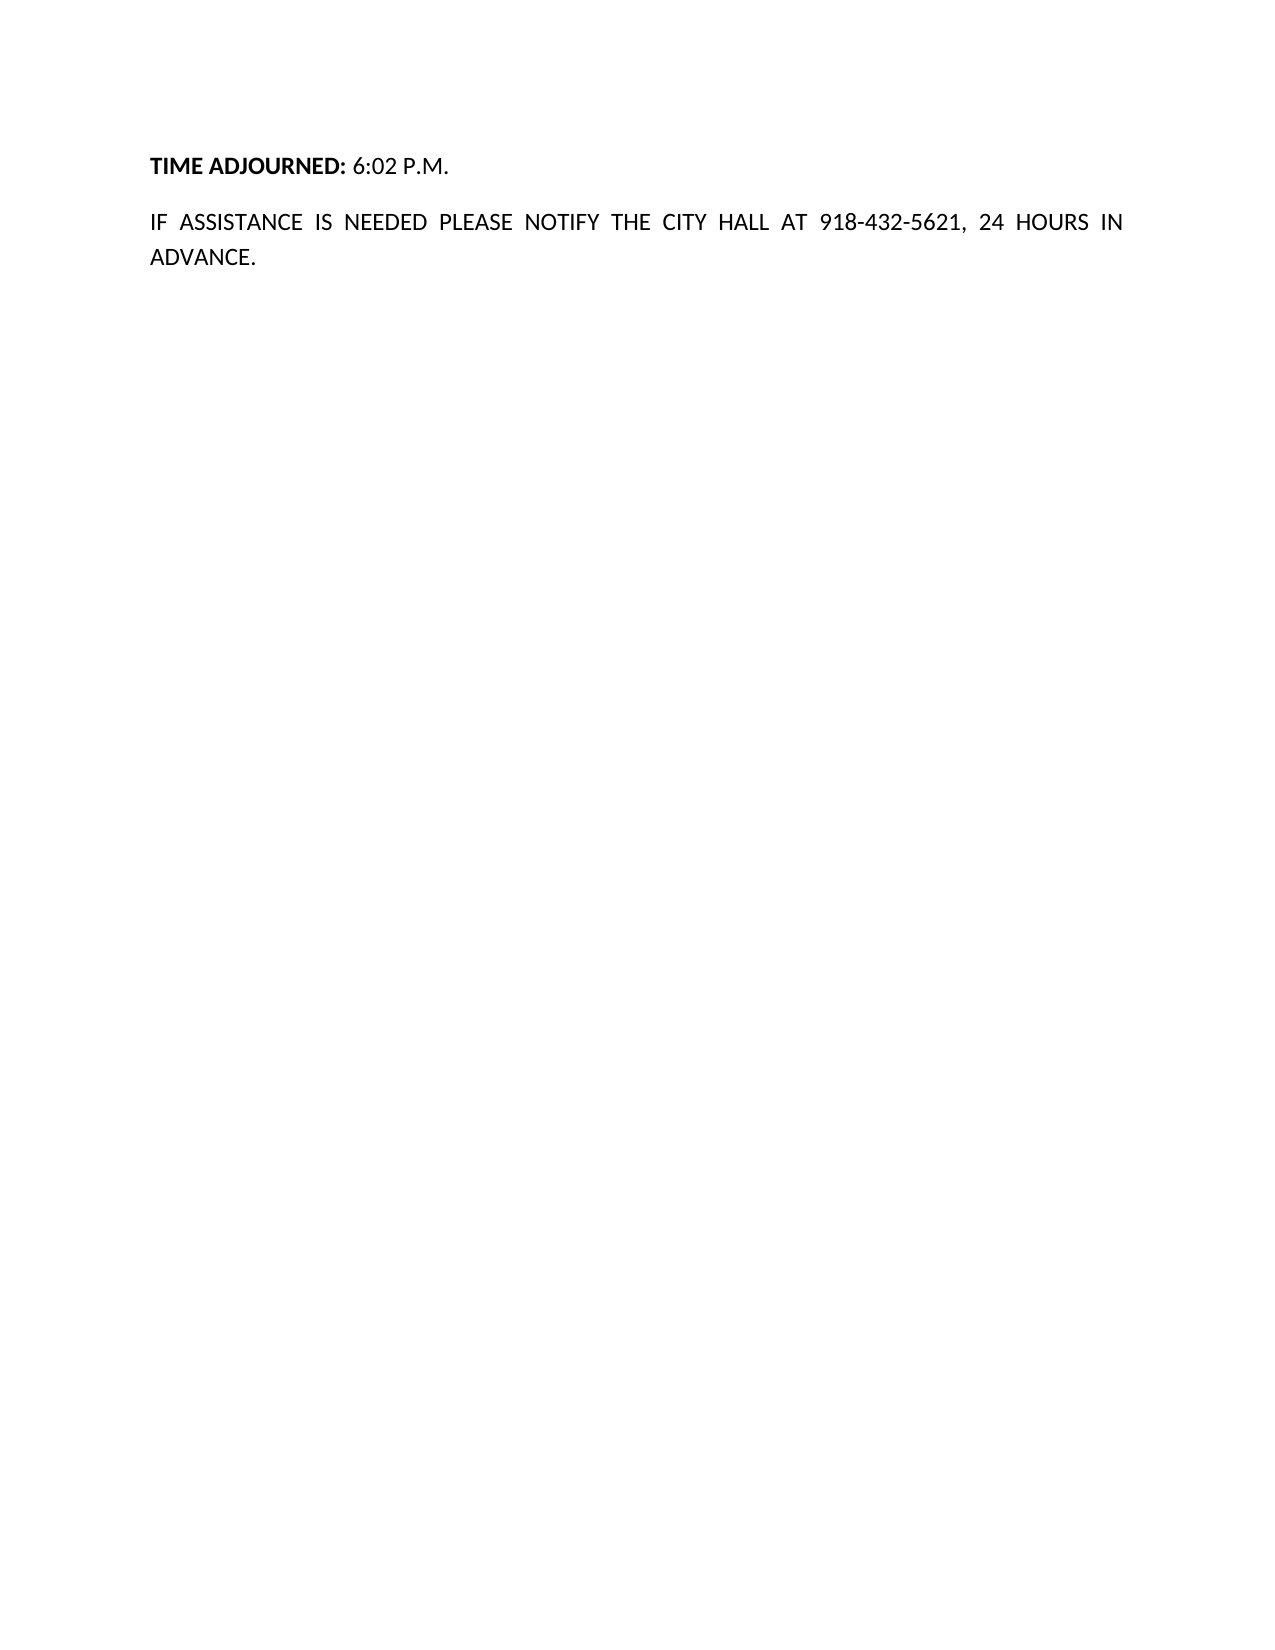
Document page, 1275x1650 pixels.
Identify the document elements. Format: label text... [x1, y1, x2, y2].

text IF ASSISTANCE IS NEEDED PLEASE NOTIFY THE CITY HALL AT 918-432-5621, 24 HOURS IN ADVANCE. [150, 206, 1125, 271]
text TIME ADJOURNED: 6:02 P.M. [150, 150, 1125, 181]
